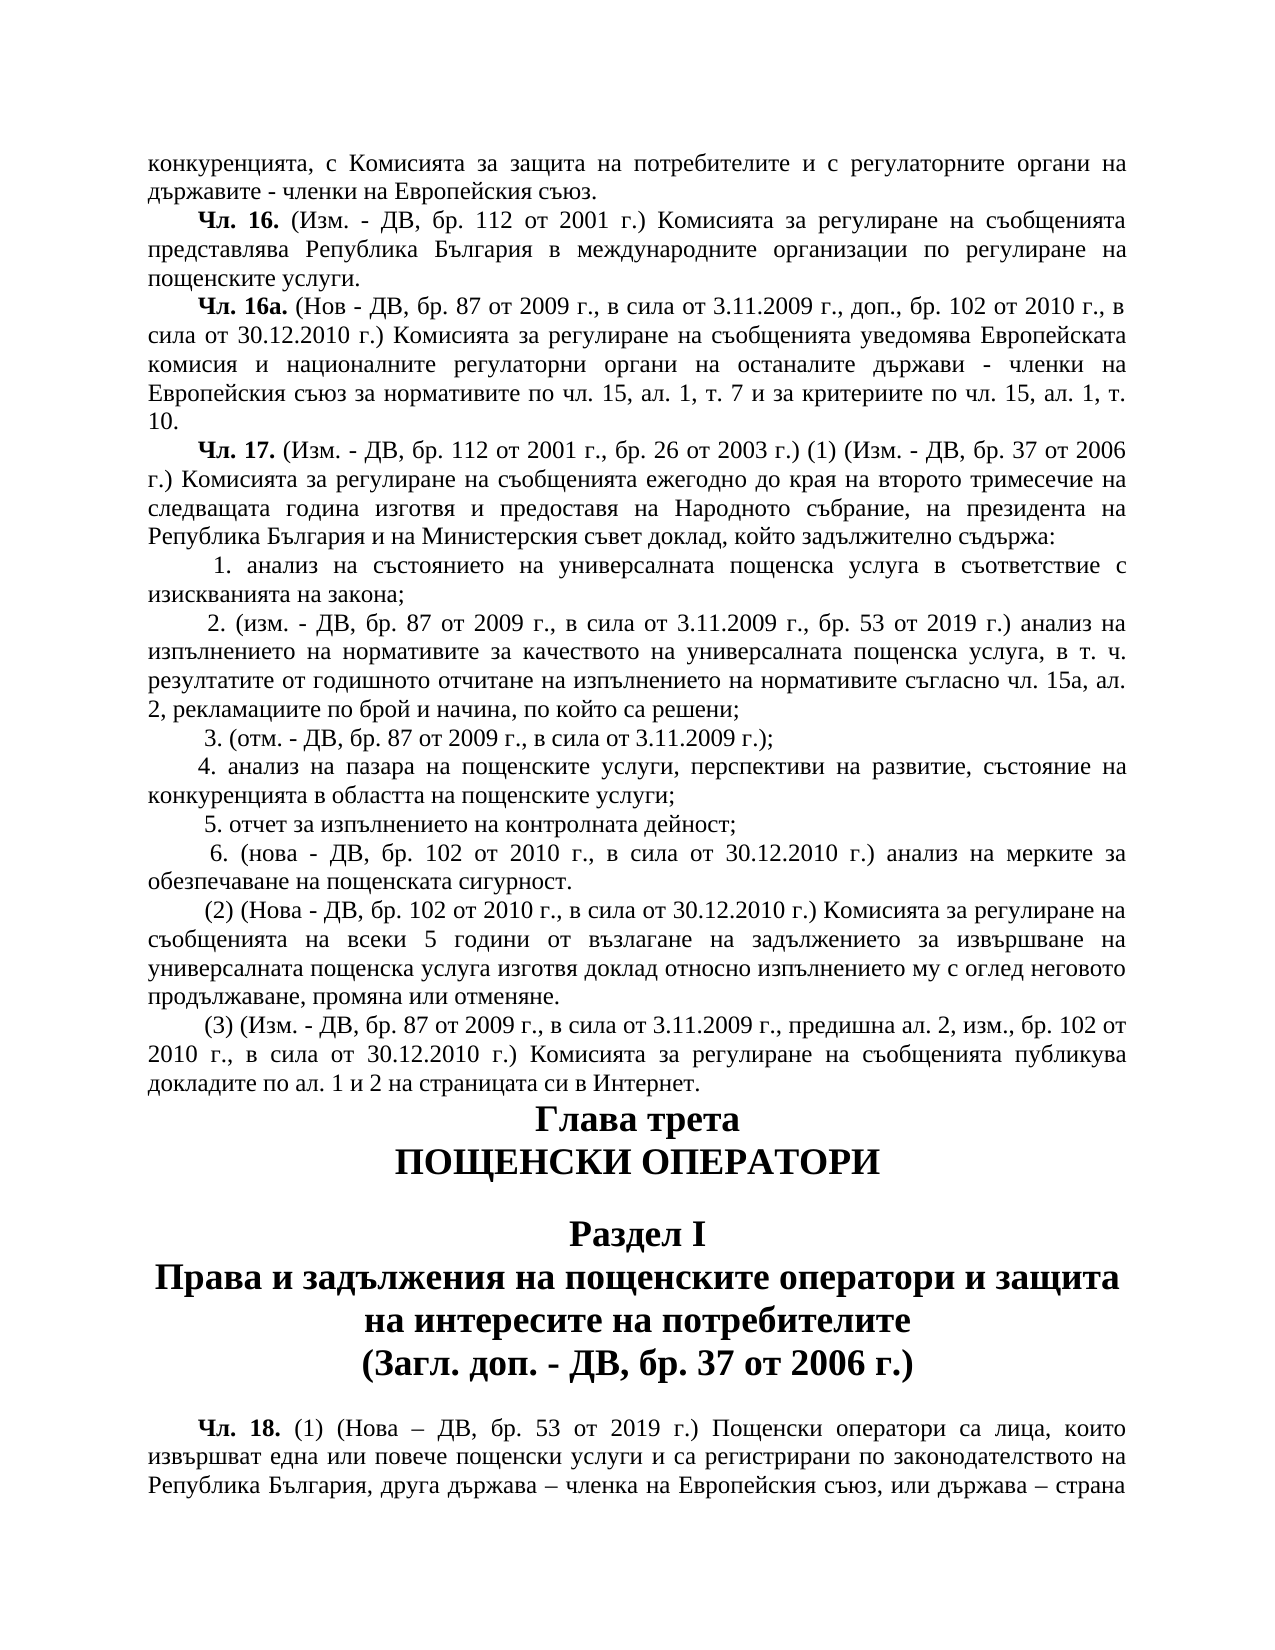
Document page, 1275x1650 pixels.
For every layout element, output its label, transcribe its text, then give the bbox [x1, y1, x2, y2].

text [148, 148, 1127, 205]
text (Загл. доп. - ДВ, бр. 37 от 2006 г.) [148, 1341, 1127, 1384]
text 5. отчет за изпълнението на контролната дейност; [148, 809, 1127, 838]
text Раздел I [148, 1211, 1127, 1254]
text Чл. 17. (Изм. - ДВ, бр. 112 от 2001 г., бр. 26 от 2003 г.) (1) (Изм. - ДВ, бр. 37 от 2006 г.) Комисията за регулиране на съобщенията ежегодно до края на второто тримесечие на следващата година изготвя и предоставя на Народното събрание, на президента на Република България и на Министерския съвет доклад, който задължително съдържа: [148, 435, 1127, 550]
text (3) (Изм. - ДВ, бр. 87 от 2009 г., в сила от 3.11.2009 г., предишна ал. 2, изм., бр. 102 от 2010 г., в сила от 30.12.2010 г.) Комисията за регулиране на съобщенията публикува докладите по ал. 1 и 2 на страницата си в Интернет. [148, 1010, 1127, 1096]
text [148, 1413, 1127, 1499]
text (2) (Нова - ДВ, бр. 102 от 2010 г., в сила от 30.12.2010 г.) Комисията за регулиране на съобщенията на всеки 5 години от възлагане на задължението за извършване на универсалната пощенска услуга изготвя доклад относно изпълнението му с оглед неговото продължаване, промяна или отменяне. [148, 895, 1127, 1010]
text 3. (отм. - ДВ, бр. 87 от 2009 г., в сила от 3.11.2009 г.); [148, 723, 1127, 751]
text 1. анализ на състоянието на универсалната пощенска услуга в съответствие с изискванията на закона; [148, 550, 1127, 608]
text ПОЩЕНСКИ ОПЕРАТОРИ [148, 1139, 1127, 1183]
text Глава трета [148, 1096, 1127, 1139]
text Чл. 16а. (Нов - ДВ, бр. 87 от 2009 г., в сила от 3.11.2009 г., доп., бр. 102 от 2010 г., в сила от 30.12.2010 г.) Комисията за регулиране на съобщенията уведомява Европейската комисия и националните регулаторни органи на останалите държави - членки на Европейския съюз за нормативите по чл. 15, ал. 1, т. 7 и за критериите по чл. 15, ал. 1, т. 10. [148, 291, 1127, 435]
text 6. (нова - ДВ, бр. 102 от 2010 г., в сила от 30.12.2010 г.) анализ на мерките за обезпечаване на пощенската сигурност. [148, 838, 1127, 895]
text 4. анализ на пазара на пощенските услуги, перспективи на развитие, състояние на конкуренцията в областта на пощенските услуги; [148, 751, 1127, 809]
text Чл. 16. (Изм. - ДВ, бр. 112 от 2001 г.) Комисията за регулиране на съобщенията представлява Република България в международните организации по регулиране на пощенските услуги. [148, 205, 1127, 291]
text Права и задължения на пощенските оператори и защита на интересите на потребителите [148, 1254, 1127, 1341]
text 2. (изм. - ДВ, бр. 87 от 2009 г., в сила от 3.11.2009 г., бр. 53 от 2019 г.) анализ на изпълнението на нормативите за качеството на универсалната пощенска услуга, в т. ч. резултатите от годишното отчитане на изпълнението на нормативите съгласно чл. 15а, ал. 2, рекламациите по брой и начина, по който са решени; [148, 608, 1127, 723]
